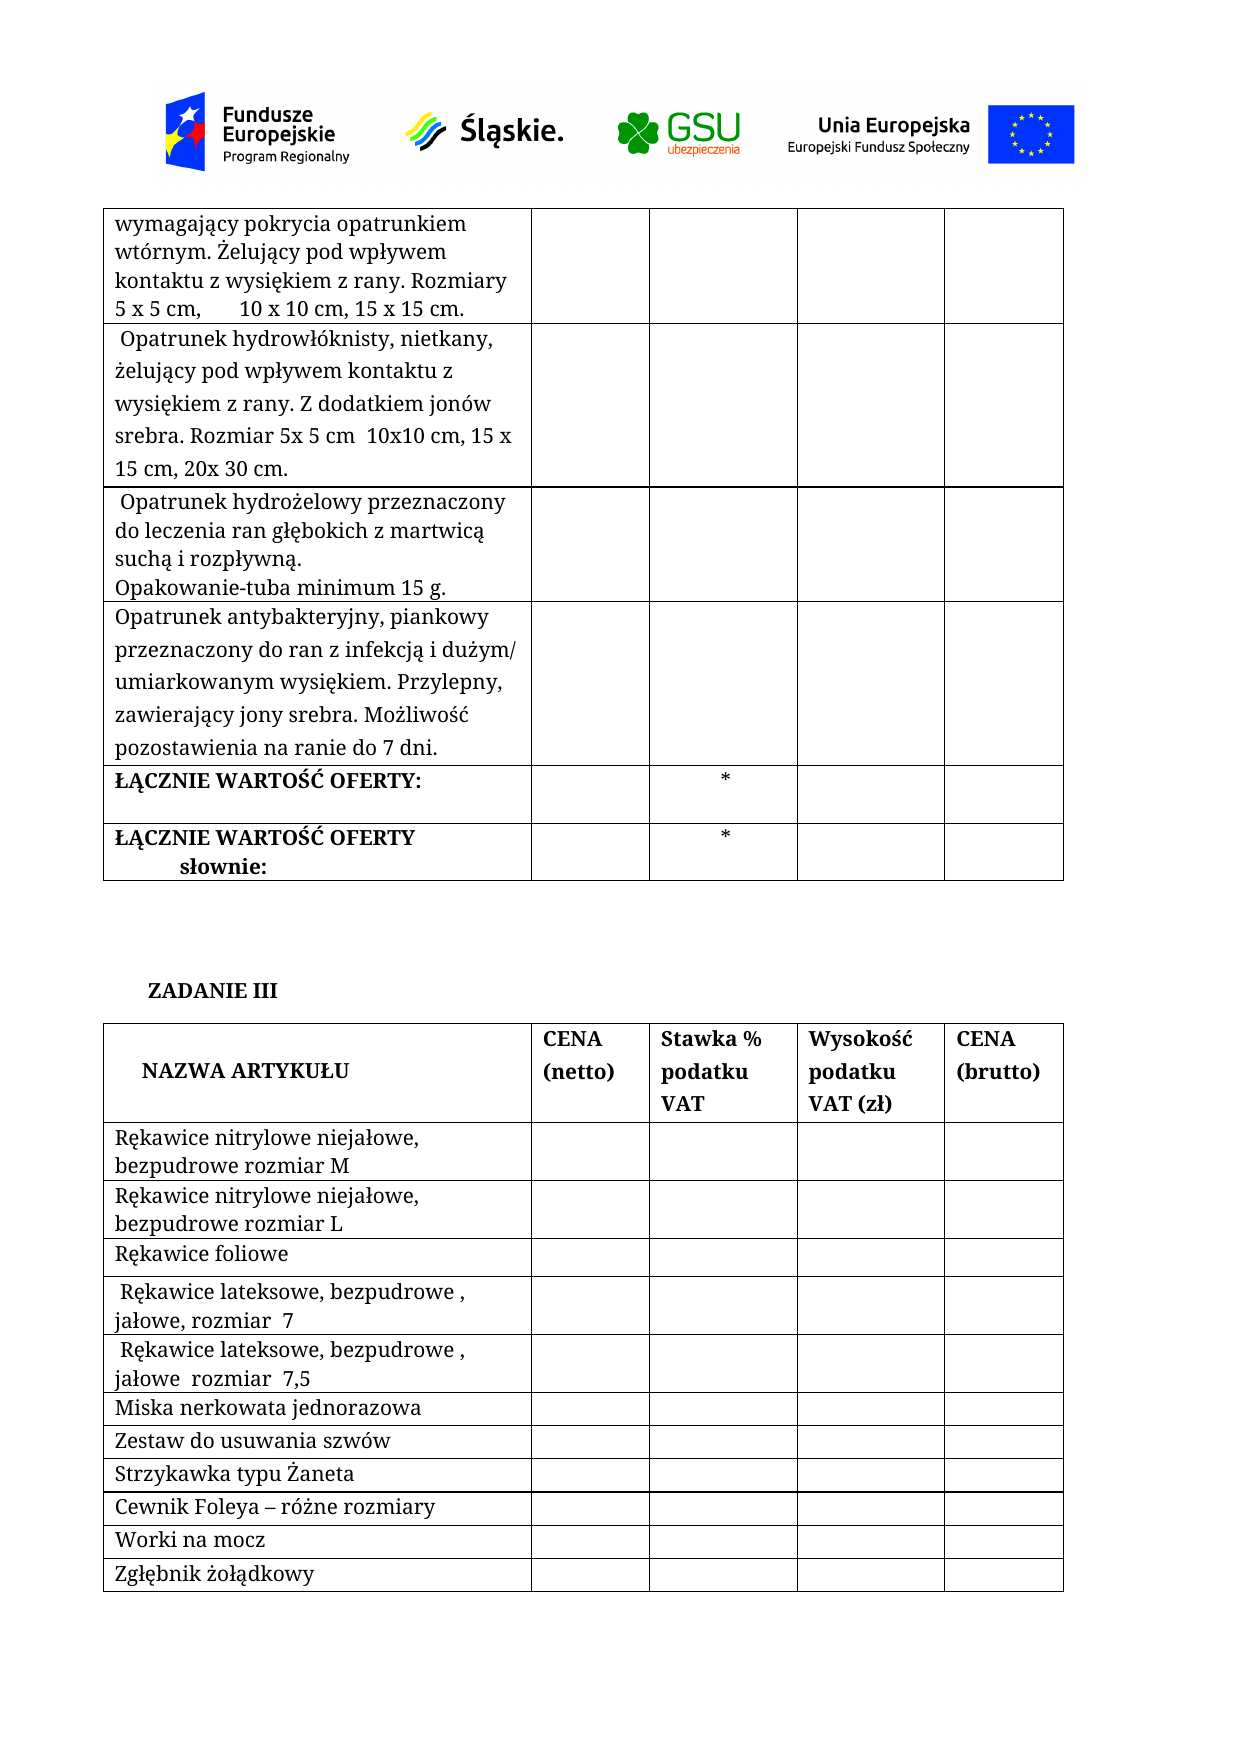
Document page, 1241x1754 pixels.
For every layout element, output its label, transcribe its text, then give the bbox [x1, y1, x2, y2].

table_cell [532, 766, 649, 822]
table_cell Zestaw do usuwania szwów [104, 1426, 531, 1458]
table_cell Cewnik Foleya – różne rozmiary [104, 1493, 531, 1524]
table_cell [945, 1459, 1063, 1491]
table_cell [532, 1181, 649, 1238]
table_cell [532, 1459, 649, 1491]
table_cell [532, 1493, 649, 1524]
table_header NAZWA ARTYKUŁU [104, 1024, 531, 1122]
table_cell [532, 602, 649, 765]
table_cell [945, 1526, 1063, 1558]
table_cell [945, 1493, 1063, 1524]
table_cell [650, 1181, 797, 1238]
table_cell [532, 324, 649, 486]
table_cell [532, 1123, 649, 1180]
table_cell [798, 1493, 944, 1524]
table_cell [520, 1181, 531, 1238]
table_cell [532, 209, 649, 323]
table_cell [945, 209, 1063, 323]
table_cell [532, 1559, 649, 1591]
table_cell [532, 824, 649, 880]
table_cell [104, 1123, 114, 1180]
table_cell [650, 1426, 797, 1458]
table_cell [650, 209, 797, 323]
table_header CENA (netto) [532, 1024, 649, 1122]
table_cell [650, 488, 797, 601]
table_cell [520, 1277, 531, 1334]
table_header CENA (brutto) [945, 1024, 1063, 1122]
table_cell [650, 1459, 797, 1491]
table_cell [532, 1335, 649, 1392]
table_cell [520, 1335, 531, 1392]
table_cell [650, 324, 797, 486]
table_cell [650, 1393, 797, 1425]
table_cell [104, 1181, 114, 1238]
table_cell [945, 602, 1063, 765]
table_cell [945, 1393, 1063, 1425]
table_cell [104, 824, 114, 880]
table_cell [798, 1526, 944, 1558]
table_cell Rękawice foliowe [104, 1239, 531, 1276]
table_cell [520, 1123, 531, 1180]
table_header Wysokość podatku VAT (zł) [798, 1024, 944, 1122]
table_cell [945, 488, 1063, 601]
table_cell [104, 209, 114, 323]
table_cell [650, 602, 797, 765]
table_cell [798, 1277, 944, 1334]
table_cell [650, 1493, 797, 1524]
table_cell [650, 1239, 797, 1276]
table_cell [532, 1239, 649, 1276]
table_cell [945, 824, 1063, 880]
table_cell [798, 488, 944, 601]
table_cell [945, 324, 1063, 486]
table_cell Worki na mocz [104, 1526, 531, 1558]
table_cell [650, 1277, 797, 1334]
table_cell [798, 602, 944, 765]
table_cell [798, 1426, 944, 1458]
table_cell [650, 1526, 797, 1558]
table_cell [532, 1426, 649, 1458]
text ZADANIE III [148, 976, 1093, 1004]
table_cell [945, 1239, 1063, 1276]
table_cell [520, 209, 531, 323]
table_cell [798, 324, 944, 486]
table_cell [532, 488, 649, 601]
table_cell [945, 1181, 1063, 1238]
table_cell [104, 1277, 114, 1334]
table_cell Opatrunek antybakteryjny, piankowy przeznaczony do ran z infekcją i dużym/ umiarkowanym wysiękiem. Przylepny, zawierający jony srebra. Możliwość pozostawienia na ranie do 7 dni. [104, 602, 531, 765]
table_cell [798, 1181, 944, 1238]
table_cell [798, 1239, 944, 1276]
table_cell * [650, 824, 797, 880]
table_cell [650, 1123, 797, 1180]
table_cell [945, 1426, 1063, 1458]
table_cell [532, 1277, 649, 1334]
table_header Stawka % podatku VAT [650, 1024, 797, 1122]
table_cell Miska nerkowata jednorazowa [104, 1393, 531, 1425]
table_cell [532, 1393, 649, 1425]
table_cell [798, 1123, 944, 1180]
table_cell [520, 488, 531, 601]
table_cell [650, 1335, 797, 1392]
table_cell * [650, 766, 797, 822]
table_cell Opatrunek hydrowłóknisty, nietkany, żelujący pod wpływem kontaktu z wysiękiem z rany. Z dodatkiem jonów srebra. Rozmiar 5x 5 cm 10x10 cm, 15 x 15 cm, 20x 30 cm. [104, 324, 531, 486]
table_cell [532, 1526, 649, 1558]
table_cell [650, 1559, 797, 1591]
table_cell [798, 1559, 944, 1591]
table_cell [798, 1393, 944, 1425]
table_cell [798, 209, 944, 323]
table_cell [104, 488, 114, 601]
picture [147, 73, 1093, 190]
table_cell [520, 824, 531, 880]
table_cell [945, 766, 1063, 822]
table_cell Strzykawka typu Żaneta [104, 1459, 531, 1491]
table_cell [798, 1335, 944, 1392]
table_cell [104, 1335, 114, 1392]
table_cell [945, 1123, 1063, 1180]
table_cell [798, 824, 944, 880]
table_cell [798, 1459, 944, 1491]
table_cell [945, 1335, 1063, 1392]
table_cell [945, 1559, 1063, 1591]
table_cell [798, 766, 944, 822]
table_cell [945, 1277, 1063, 1334]
table_cell Zgłębnik żołądkowy [104, 1559, 531, 1591]
